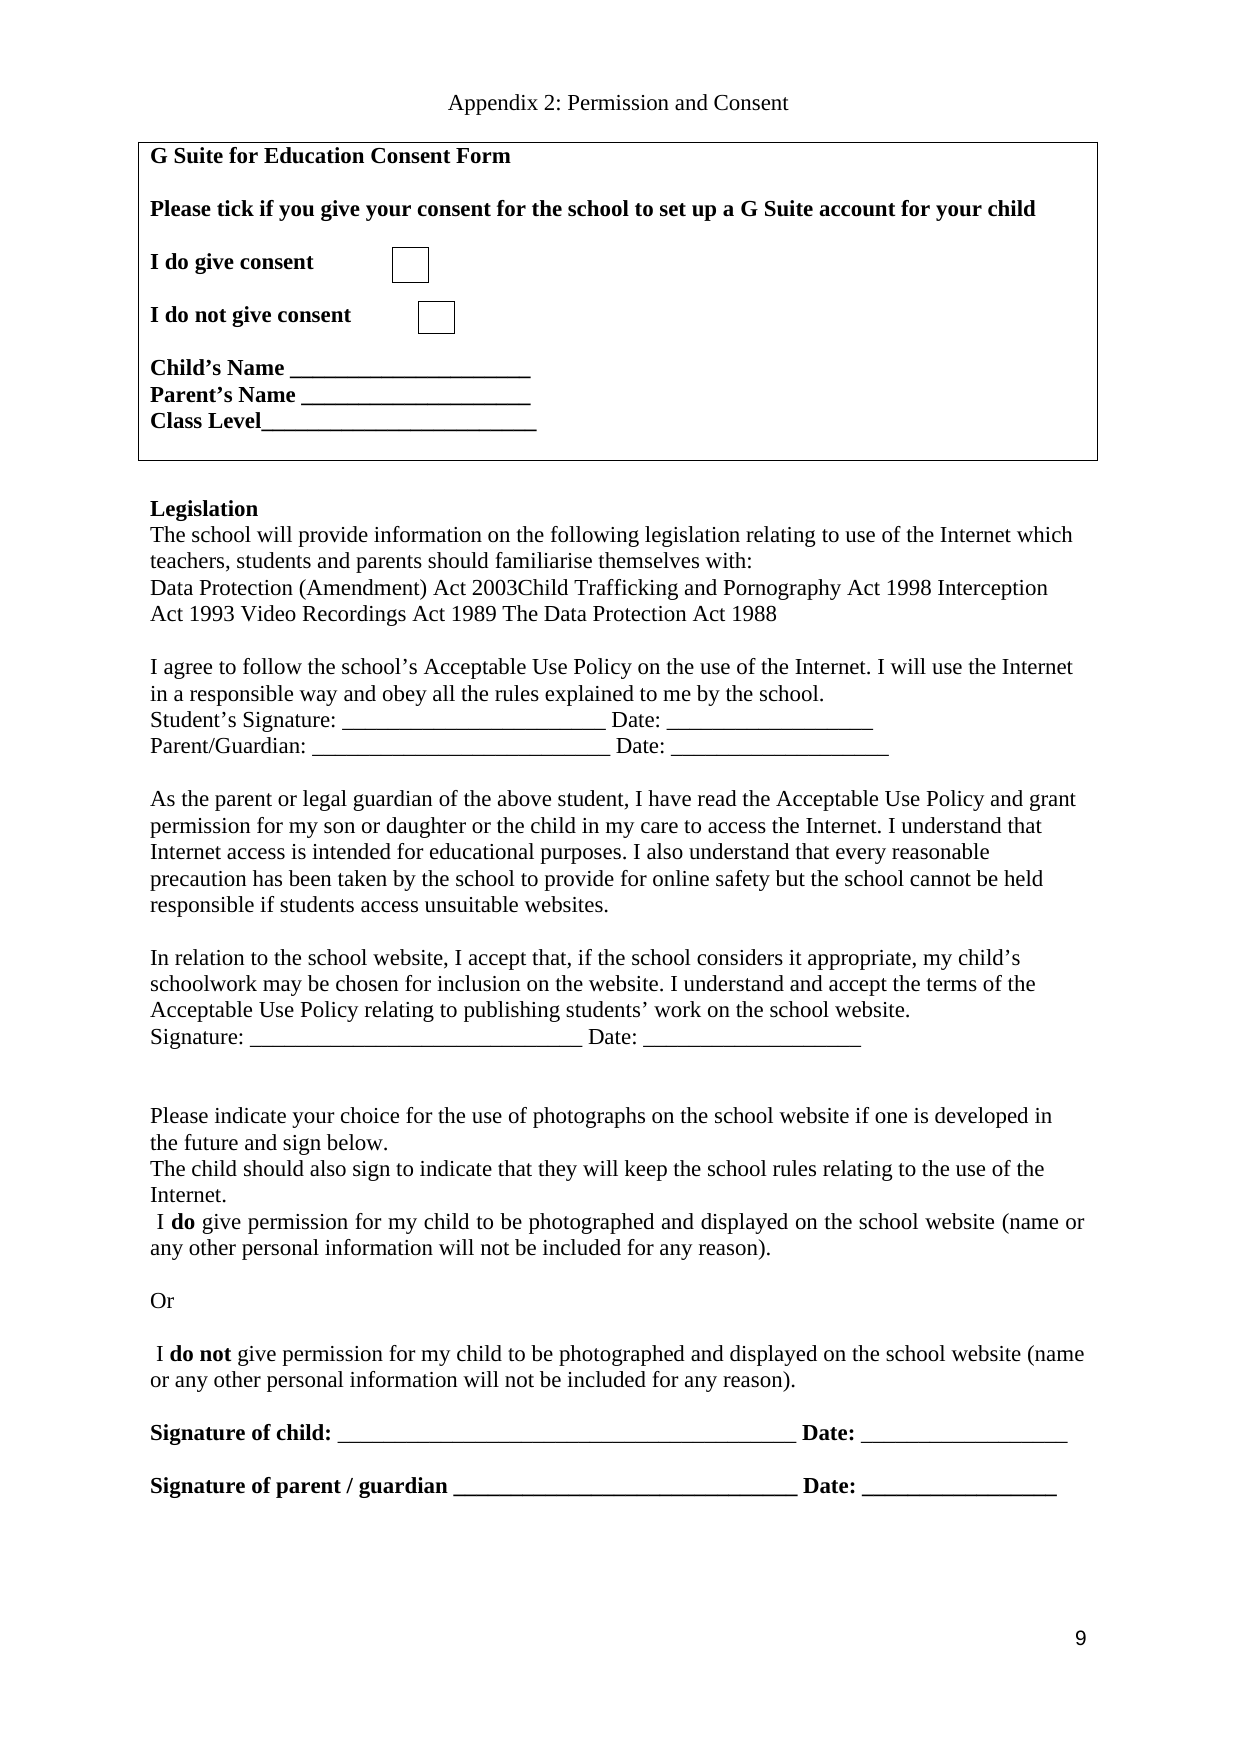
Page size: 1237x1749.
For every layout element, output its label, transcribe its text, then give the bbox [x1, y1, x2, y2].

text The child should also sign to indicate that they will keep the school rules relating to the use of the Internet. [150, 1155, 1086, 1208]
text Legislation [150, 495, 1086, 521]
text I do not give permission for my child to be photographed and displayed on the school website (name or any other personal information will not be included for any reason). [150, 1340, 1086, 1393]
table_header G Suite for Education Consent Form Please tick if you give your consent for the school to set up a G Suite account for your child I do give consent I do not give consent Child’s Name _____________________ Parent’s Name ____________________ Class Level________________________ [139, 143, 1097, 460]
text Signature: _____________________________ Date: ___________________ [150, 1023, 1086, 1049]
text Signature of parent / guardian ______________________________ Date: _________________ [150, 1472, 1086, 1499]
text In relation to the school website, I accept that, if the school considers it appropriate, my child’s schoolwork may be chosen for inclusion on the website. I understand and accept the terms of the Acceptable Use Policy relating to publishing students’ work on the school website. [150, 944, 1086, 1023]
text I agree to follow the school’s Acceptable Use Policy on the use of the Internet. I will use the Internet in a responsible way and obey all the rules explained to me by the school. [150, 653, 1086, 706]
text Parent/Guardian: __________________________ Date: ___________________ [150, 733, 1086, 759]
text Or [150, 1287, 1086, 1314]
text The school will provide information on the following legislation relating to use of the Internet which teachers, students and parents should familiarise themselves with: [150, 521, 1086, 574]
text Data Protection (Amendment) Act 2003Child Trafficking and Pornography Act 1998 Interception Act 1993 Video Recordings Act 1989 The Data Protection Act 1988 [150, 574, 1086, 627]
text Please indicate your choice for the use of photographs on the school website if one is developed in the future and sign below. [150, 1102, 1086, 1155]
text Student’s Signature: _______________________ Date: __________________ [150, 706, 1086, 732]
text Signature of child: ________________________________________ Date: __________________ [150, 1419, 1086, 1446]
text I do give permission for my child to be photographed and displayed on the school website (name or any other personal information will not be included for any reason). [150, 1208, 1086, 1261]
text Appendix 2: Permission and Consent [150, 89, 1086, 115]
text As the parent or legal guardian of the above student, I have read the Acceptable Use Policy and grant permission for my son or daughter or the child in my care to access the Internet. I understand that Internet access is intended for educational purposes. I also understand that every reasonable precaution has been taken by the school to provide for online safety but the school cannot be held responsible if students access unsuitable websites. [150, 786, 1086, 917]
